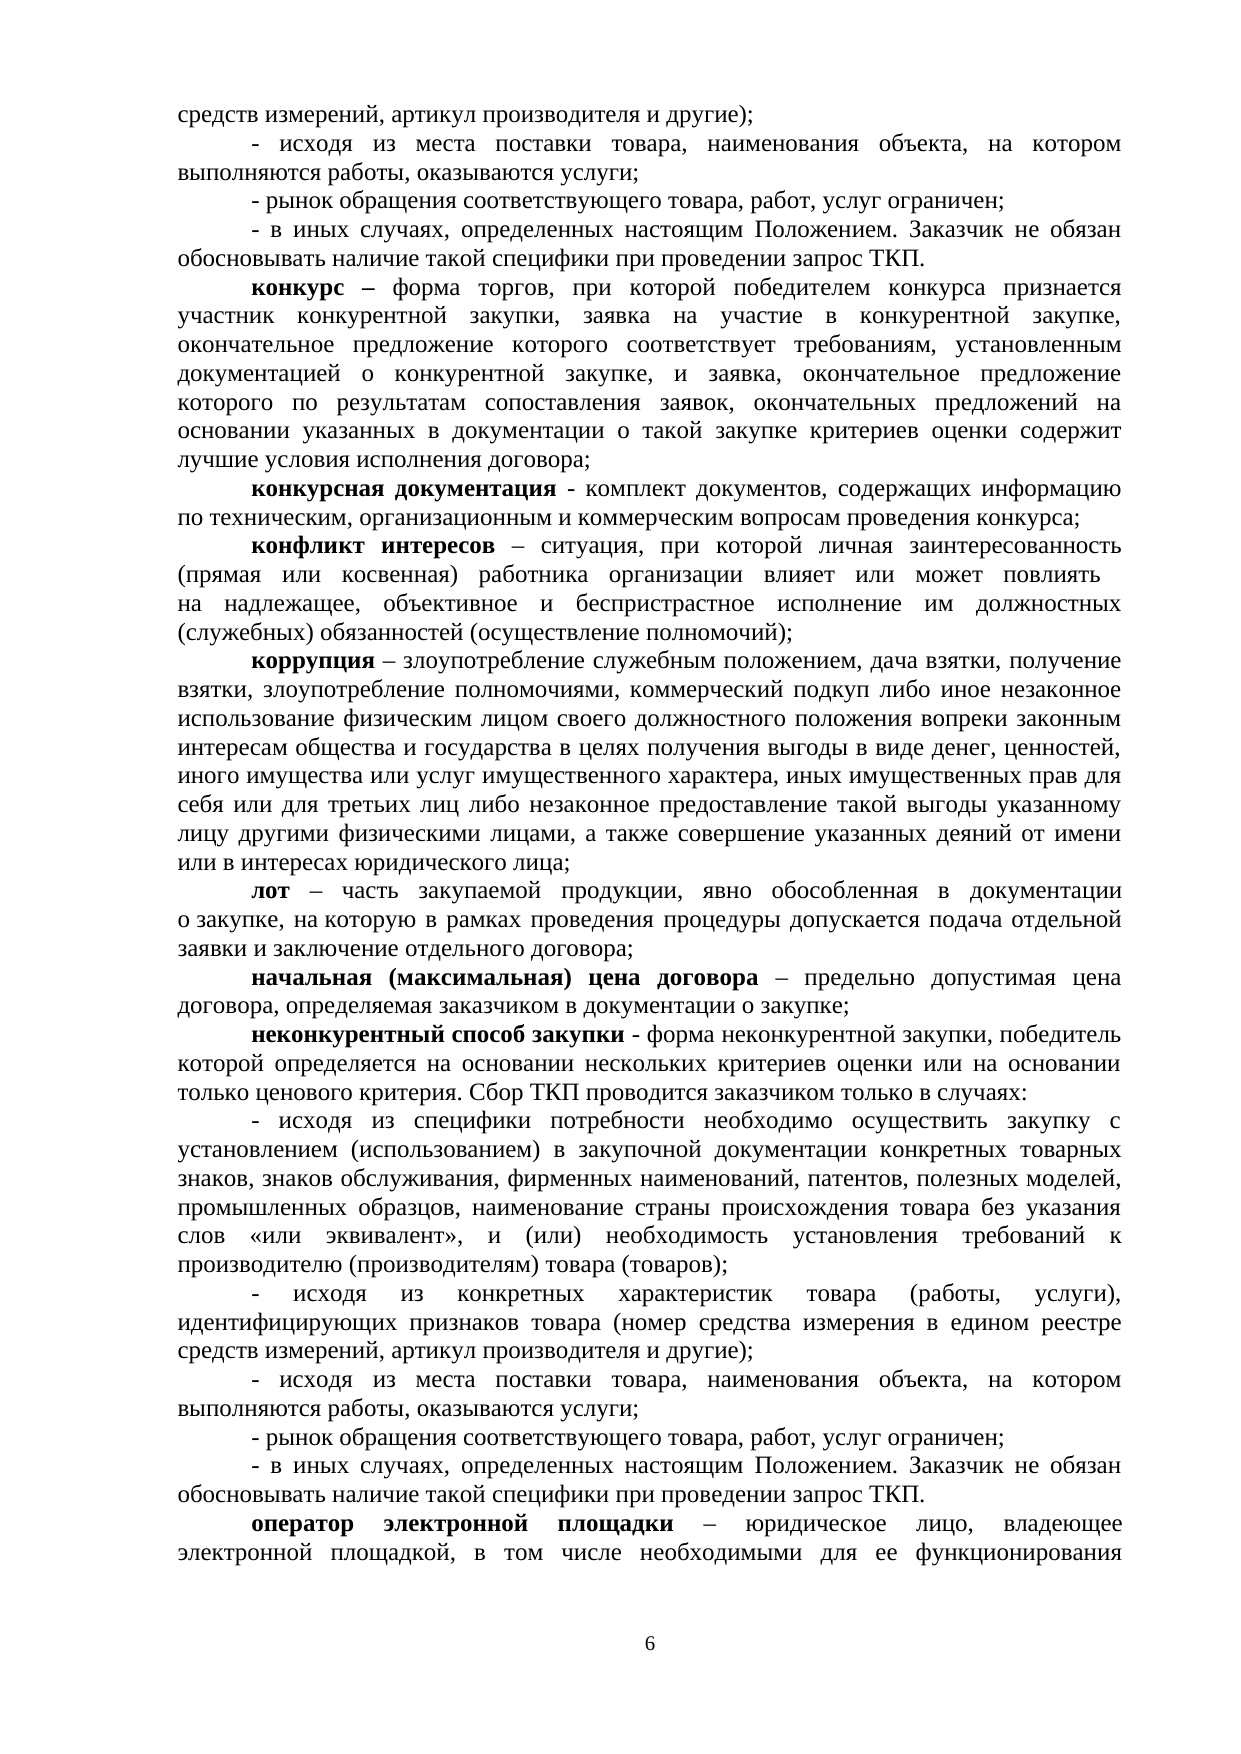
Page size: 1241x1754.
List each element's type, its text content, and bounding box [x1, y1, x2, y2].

text коррупция – злоупотребление служебным положением, дача взятки, получение взятки, злоупотребление полномочиями, коммерческий подкуп либо иное незаконное использование физическим лицом своего должностного положения вопреки законным интересам общества и государства в целях получения выгоды в виде денег, ценностей, иного имущества или услуг имущественного характера, иных имущественных прав для себя или для третьих лиц либо незаконное предоставление такой выгоды указанному лицу другими физическими лицами, а также совершение указанных деяний от имени или в интересах юридического лица; [177, 645, 1122, 875]
text конкурс – форма торгов, при которой победителем конкурса признается участник конкурентной закупки, заявка на участие в конкурентной закупке, окончательное предложение которого соответствует требованиям, установленным документацией о конкурентной закупке, и заявка, окончательное предложение которого по результатам сопоставления заявок, окончательных предложений на основании указанных в документации о такой закупке критериев оценки содержит лучшие условия исполнения договора; [177, 272, 1122, 473]
text - исходя из места поставки товара, наименования объекта, на котором выполняются работы, оказываются услуги; [177, 128, 1122, 185]
text начальная (максимальная) цена договора – предельно допустимая цена договора, определяемая заказчиком в документации о закупке; [177, 962, 1122, 1019]
text - исходя из специфики потребности необходимо осуществить закупку с установлением (использованием) в закупочной документации конкретных товарных знаков, знаков обслуживания, фирменных наименований, патентов, полезных моделей, промышленных образцов, наименование страны происхождения товара без указания слов «или эквивалент», и (или) необходимость установления требований к производителю (производителям) товара (товаров); [177, 1105, 1122, 1278]
text - исходя из места поставки товара, наименования объекта, на котором выполняются работы, оказываются услуги; [177, 1364, 1122, 1422]
text - в иных случаях, определенных настоящим Положением. Заказчик не обязан обосновывать наличие такой специфики при проведении запрос ТКП. [177, 1450, 1122, 1508]
text лот – часть закупаемой продукции, явно обособленная в документации о закупке, на которую в рамках проведения процедуры допускается подача отдельной заявки и заключение отдельного договора; [177, 875, 1122, 962]
text конфликт интересов – ситуация, при которой личная заинтересованность (прямая или косвенная) работника организации влияет или может повлиять на надлежащее, объективное и беспристрастное исполнение им должностных (служебных) обязанностей (осуществление полномочий); [177, 530, 1122, 645]
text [177, 1508, 1123, 1565]
text неконкурентный способ закупки - форма неконкурентной закупки, победитель которой определяется на основании нескольких критериев оценки или на основании только ценового критерия. Сбор ТКП проводится заказчиком только в случаях: [177, 1019, 1122, 1105]
text - рынок обращения соответствующего товара, работ, услуг ограничен; [177, 1422, 1122, 1450]
text - в иных случаях, определенных настоящим Положением. Заказчик не обязан обосновывать наличие такой специфики при проведении запрос ТКП. [177, 214, 1122, 272]
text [177, 99, 1122, 128]
text - рынок обращения соответствующего товара, работ, услуг ограничен; [177, 185, 1122, 214]
text конкурсная документация - комплект документов, содержащих информацию по техническим, организационным и коммерческим вопросам проведения конкурса; [177, 473, 1122, 530]
